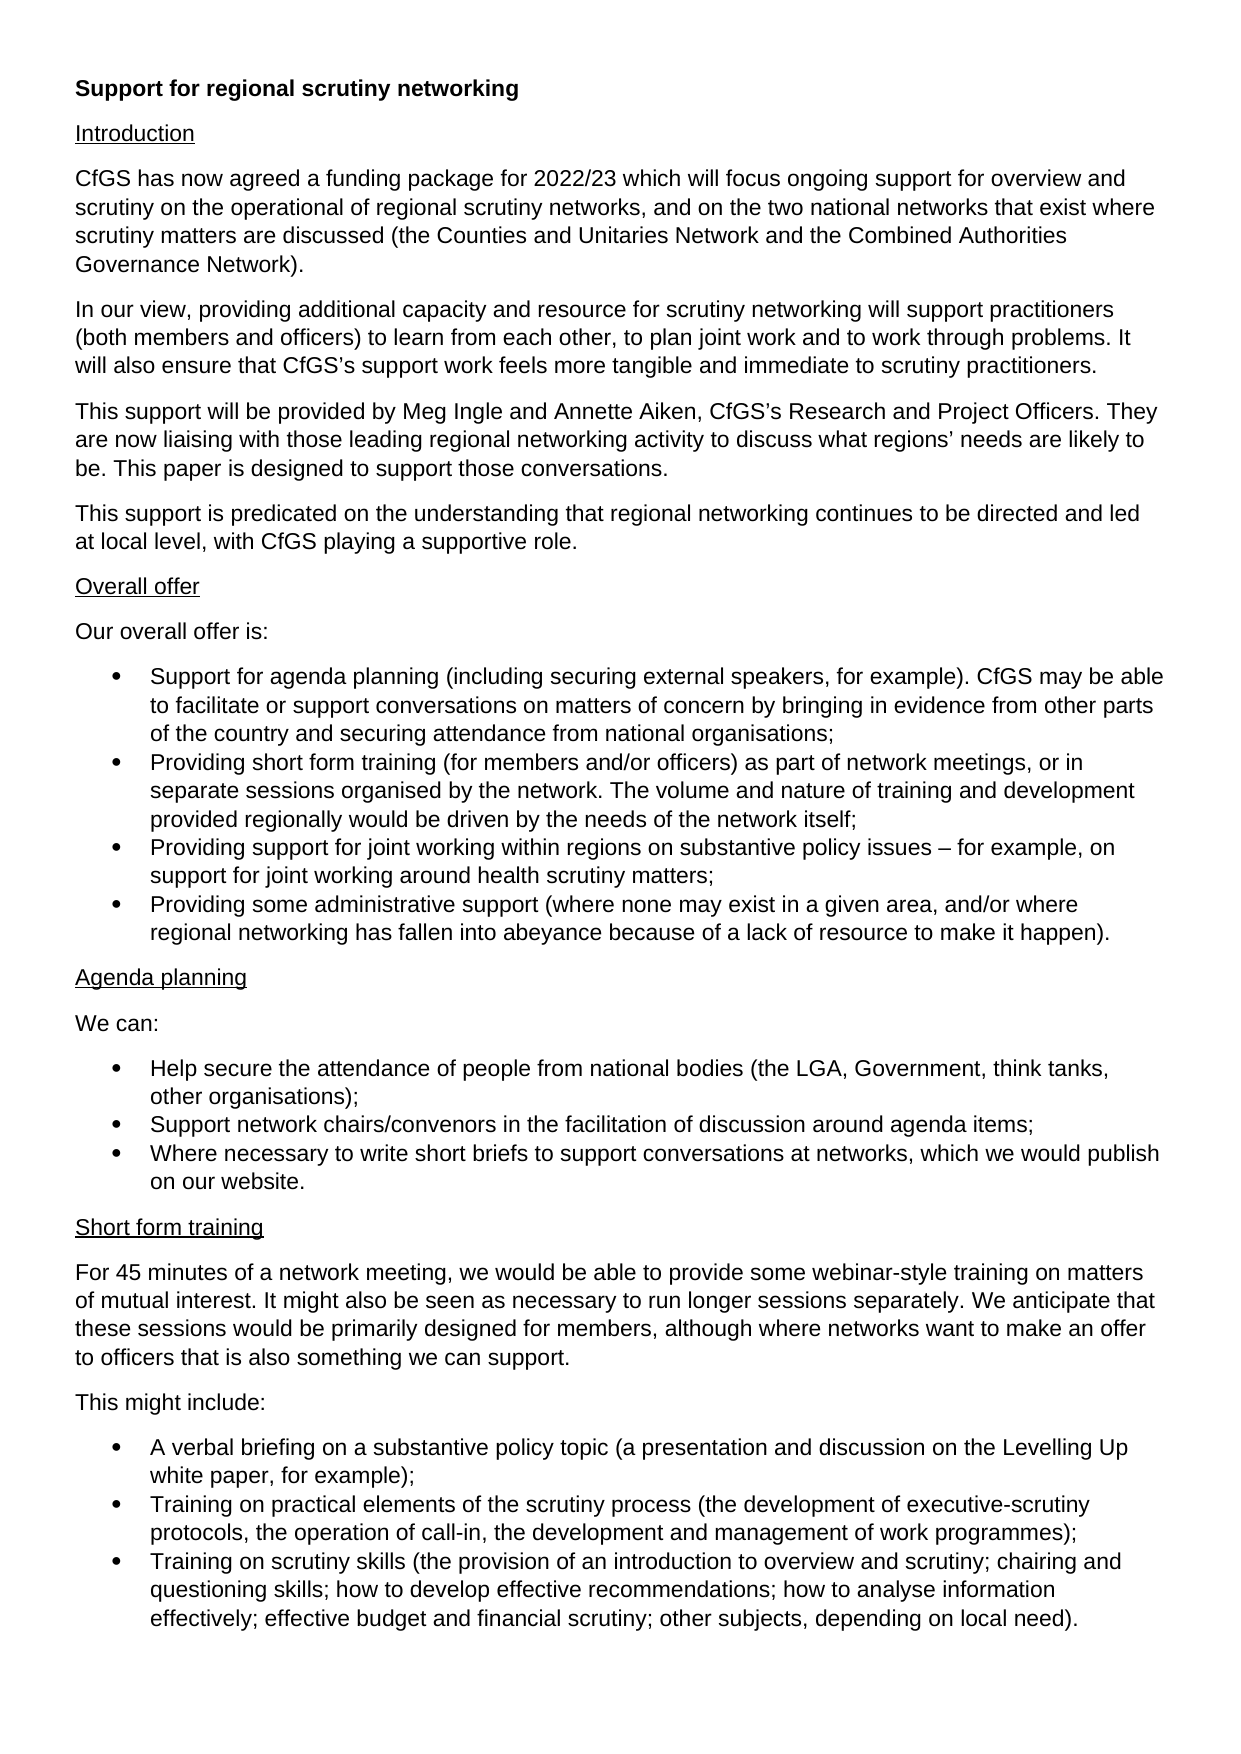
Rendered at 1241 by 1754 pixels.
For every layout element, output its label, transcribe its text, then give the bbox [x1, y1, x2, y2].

list A verbal briefing on a substantive policy topic (a presentation and discussion on the Levelling Up white paper, for example); [112, 1434, 1165, 1489]
list Support for agenda planning (including securing external speakers, for example). CfGS may be able to facilitate or support conversations on matters of concern by bringing in evidence from other parts of the country and securing attendance from national organisations; [112, 663, 1165, 747]
text Agenda planning [75, 964, 1165, 991]
text We can: [75, 1009, 1165, 1036]
list Training on practical elements of the scrutiny process (the development of executive-scrutiny protocols, the operation of call-in, the development and management of work programmes); [112, 1491, 1165, 1546]
text Our overall offer is: [75, 618, 1165, 644]
text For 45 minutes of a network meeting, we would be able to provide some webinar-style training on matters of mutual interest. It might also be seen as necessary to run longer sessions separately. We anticipate that these sessions would be primarily designed for members, although where networks want to make an offer to officers that is also something we can support. [75, 1258, 1165, 1370]
text Short form training [75, 1213, 1165, 1240]
text This support will be provided by Meg Ingle and Annette Aiken, CfGS’s Research and Project Officers. They are now liaising with those leading regional networking activity to discuss what regions’ needs are likely to be. This paper is designed to support those conversations. [75, 398, 1165, 481]
text CfGS has now agreed a funding package for 2022/23 which will focus ongoing support for overview and scrutiny on the operational of regional scrutiny networks, and on the two national networks that exist where scrutiny matters are discussed (the Counties and Unitaries Network and the Combined Authorities Governance Network). [75, 165, 1165, 277]
text This support is predicated on the understanding that regional networking continues to be directed and led at local level, with CfGS playing a supportive role. [75, 499, 1165, 554]
text Overall offer [75, 573, 1165, 599]
list Providing some administrative support (where none may exist in a given area, and/or where regional networking has fallen into abeyance because of a lack of resource to make it happen). [112, 891, 1165, 946]
text In our view, providing additional capacity and resource for scrutiny networking will support practitioners (both members and officers) to learn from each other, to plan joint work and to work through problems. It will also ensure that CfGS’s support work feels more tangible and immediate to scrutiny practitioners. [75, 296, 1165, 379]
list Providing support for joint working within regions on substantive policy issues – for example, on support for joint working around health scrutiny matters; [112, 834, 1165, 889]
text Support for regional scrutiny networking [75, 75, 1165, 101]
list Providing short form training (for members and/or officers) as part of network meetings, or in separate sessions organised by the network. The volume and nature of training and development provided regionally would be driven by the needs of the network itself; [112, 749, 1165, 832]
list Support network chairs/convenors in the facilitation of discussion around agenda items; [112, 1111, 1165, 1138]
text Introduction [75, 120, 1165, 146]
list Where necessary to write short briefs to support conversations at networks, which we would publish on our website. [112, 1140, 1165, 1195]
list Help secure the attendance of people from national bodies (the LGA, Government, think tanks, other organisations); [112, 1054, 1165, 1109]
list Training on scrutiny skills (the provision of an introduction to overview and scrutiny; chairing and questioning skills; how to develop effective recommendations; how to analyse information effectively; effective budget and financial scrutiny; other subjects, depending on local need). [112, 1548, 1165, 1631]
text This might include: [75, 1389, 1165, 1415]
